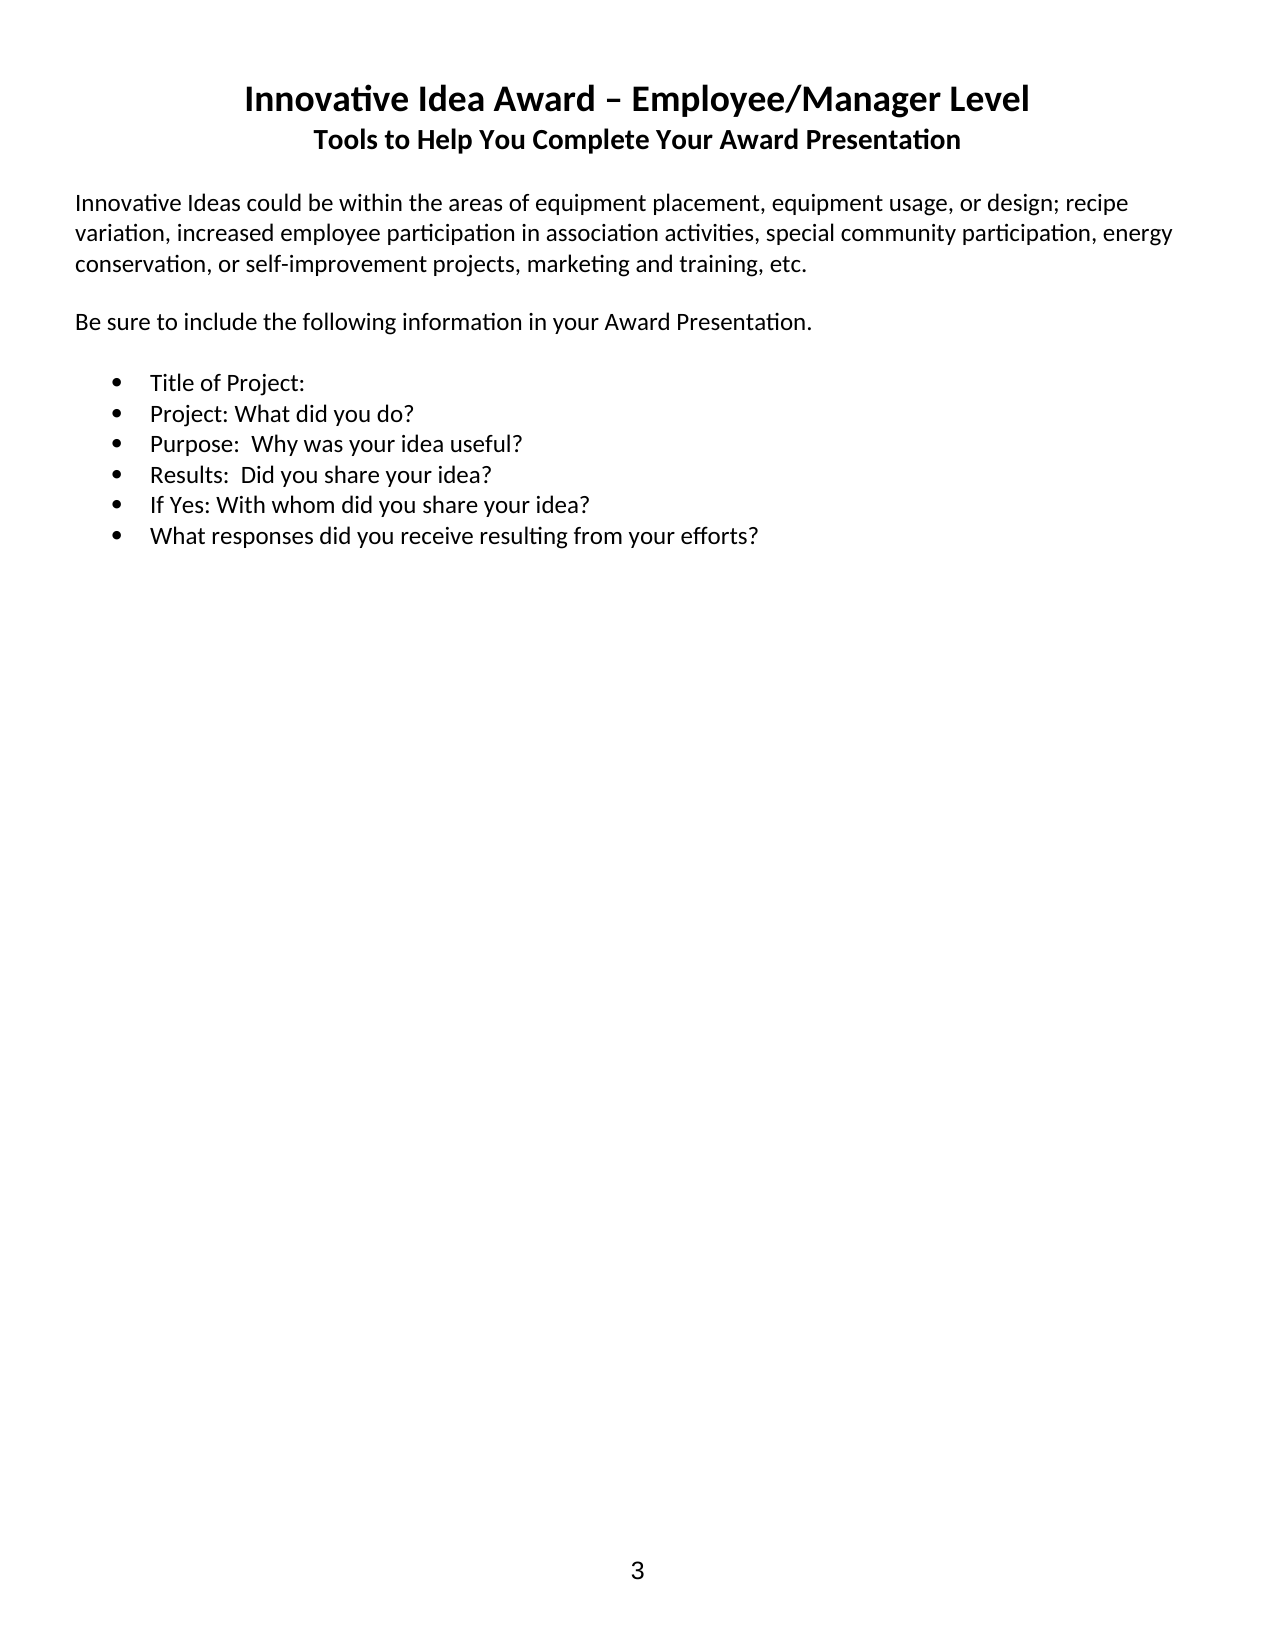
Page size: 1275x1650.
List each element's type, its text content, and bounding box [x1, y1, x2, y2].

text Innovative Ideas could be within the areas of equipment placement, equipment usage, or design; recipe variation, increased employee participation in association activities, special community participation, energy conservation, or self-improvement projects, marketing and training, etc. [75, 187, 1200, 278]
text Tools to Help You Complete Your Award Presentation [75, 121, 1200, 156]
list Project: What did you do? [112, 398, 1200, 429]
text Be sure to include the following information in your Award Presentation. [75, 307, 1200, 337]
text Innovative Idea Award – Employee/Manager Level [75, 75, 1200, 121]
list Title of Project: [112, 368, 1200, 398]
list Results: Did you share your idea? [112, 459, 1200, 490]
list If Yes: With whom did you share your idea? [112, 490, 1200, 520]
list What responses did you receive resulting from your efforts? [112, 520, 1200, 551]
list Purpose: Why was your idea useful? [112, 429, 1200, 459]
